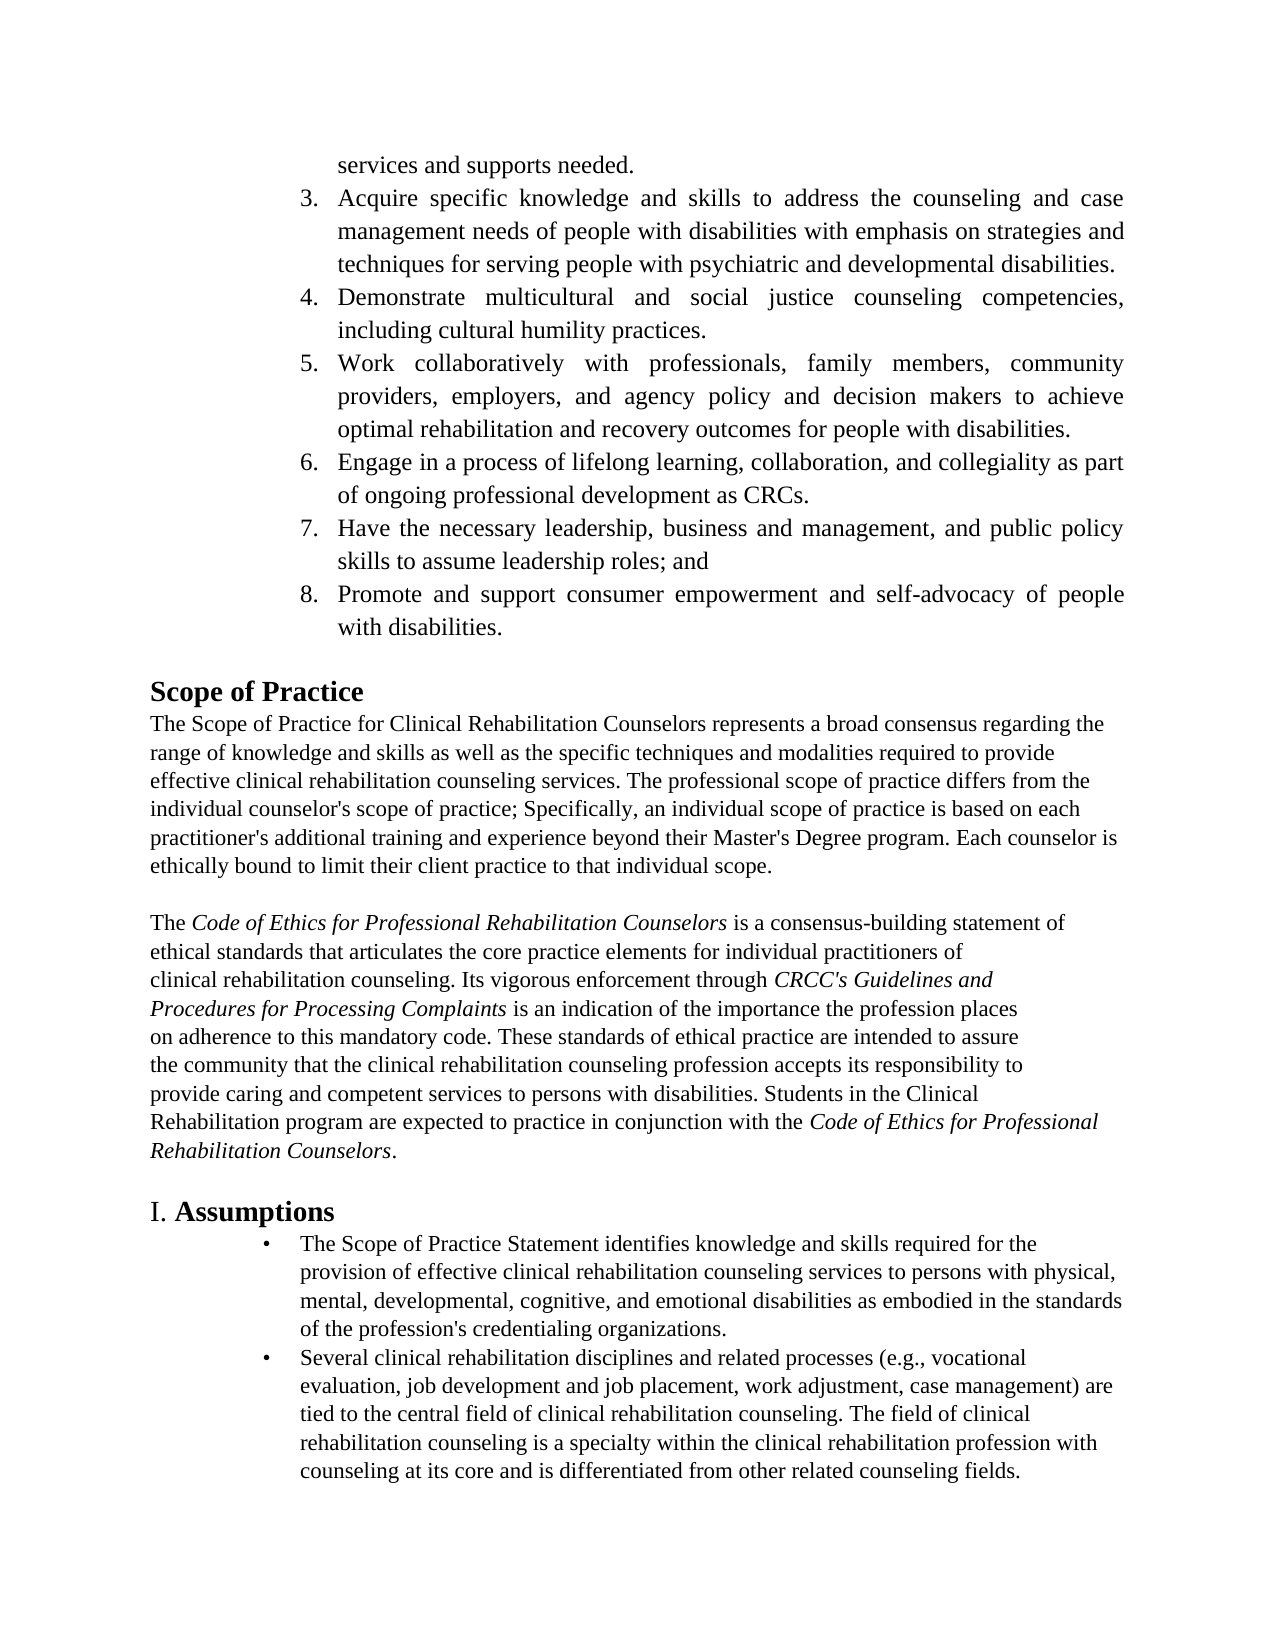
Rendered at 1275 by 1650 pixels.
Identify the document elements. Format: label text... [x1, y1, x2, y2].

text provide caring and competent services to persons with disabilities. Students in the Clinical [150, 1080, 1125, 1106]
list Promote and support consumer empowerment and self-advocacy of people with disabilities. [300, 579, 1125, 641]
text Rehabilitation program are expected to practice in conjunction with the Code of Ethics for Professional Rehabilitation Counselors. [150, 1108, 1125, 1163]
list Work collaboratively with professionals, family members, community providers, employers, and agency policy and decision makers to achieve optimal rehabilitation and recovery outcomes for people with disabilities. [300, 348, 1125, 443]
list Acquire specific knowledge and skills to address the counseling and case management needs of people with disabilities with emphasis on strategies and techniques for serving people with psychiatric and developmental disabilities. [300, 183, 1125, 278]
text the community that the clinical rehabilitation counseling profession accepts its responsibility to [150, 1051, 1125, 1078]
text The Scope of Practice for Clinical Rehabilitation Counselors represents a broad consensus regarding the range of knowledge and skills as well as the specific techniques and modalities required to provide effective clinical rehabilitation counseling services. The professional scope of practice differs from the individual counselor's scope of practice; Specifically, an individual scope of practice is based on each practitioner's additional training and experience beyond their Master's Degree program. Each counselor is ethically bound to limit their client practice to that individual scope. [150, 710, 1125, 879]
list The Scope of Practice Statement identifies knowledge and skills required for the provision of effective clinical rehabilitation counseling services to persons with physical, mental, developmental, cognitive, and emotional disabilities as embodied in the standards of the profession's credentialing organizations. [262, 1230, 1125, 1341]
text Scope of Practice [150, 674, 1125, 708]
list Engage in a process of lifelong learning, collaboration, and collegiality as part of ongoing professional development as CRCs. [300, 447, 1125, 509]
list Have the necessary leadership, business and management, and public policy skills to assume leadership roles; and [300, 513, 1125, 575]
list Demonstrate multicultural and social justice counseling competencies, including cultural humility practices. [300, 282, 1125, 344]
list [300, 150, 1125, 179]
list Several clinical rehabilitation disciplines and related processes (e.g., vocational evaluation, job development and job placement, work adjustment, case management) are tied to the central field of clinical rehabilitation counseling. The field of clinical rehabilitation counseling is a specialty within the clinical rehabilitation profession with counseling at its core and is differentiated from other related counseling fields. [262, 1343, 1125, 1484]
text The Code of Ethics for Professional Rehabilitation Counselors is a consensus-building statement of ethical standards that articulates the core practice elements for individual practitioners of [150, 909, 1125, 964]
text I. Assumptions [150, 1194, 1125, 1227]
text on adherence to this mandatory code. These standards of ethical practice are intended to assure [150, 1023, 1125, 1049]
text clinical rehabilitation counseling. Its vigorous enforcement through CRCC's Guidelines and [150, 966, 1125, 992]
text Procedures for Processing Complaints is an indication of the importance the profession places [150, 994, 1125, 1021]
